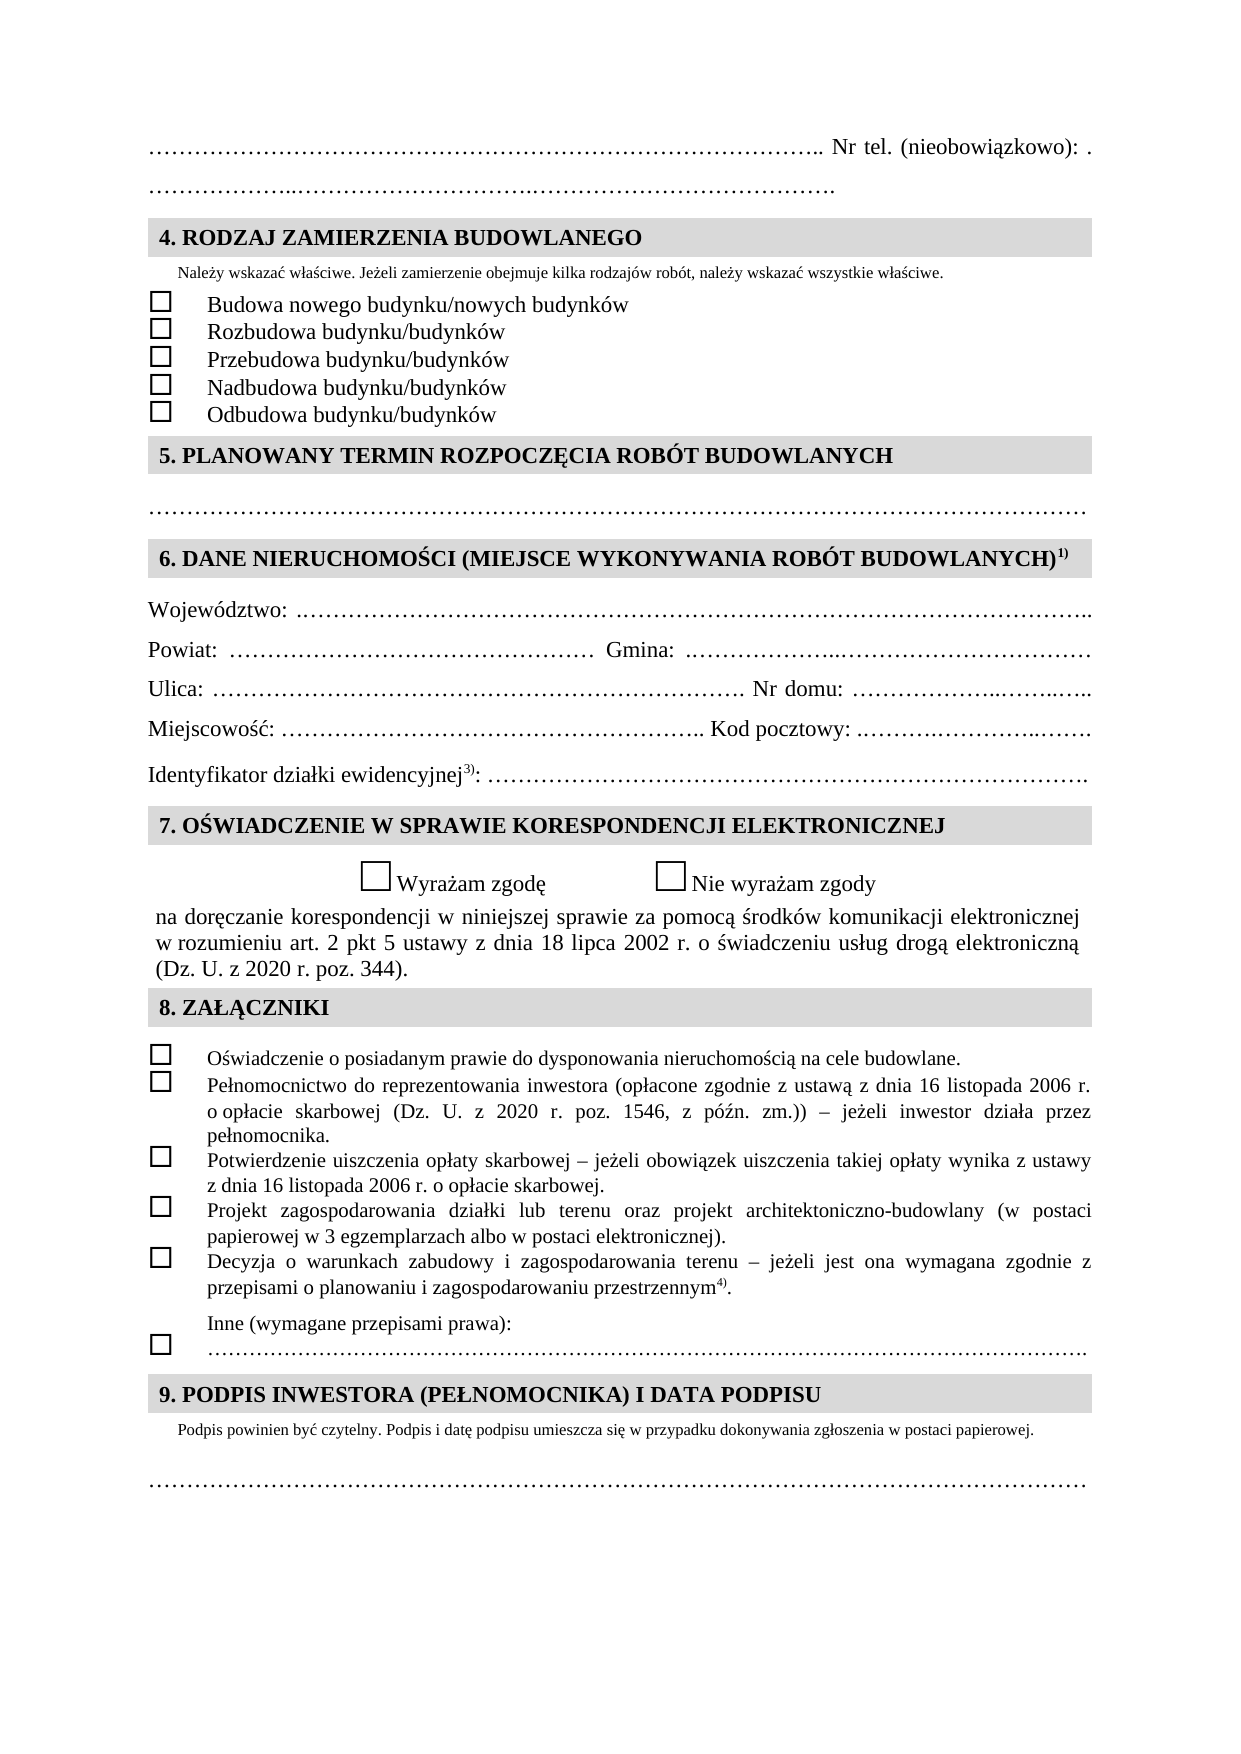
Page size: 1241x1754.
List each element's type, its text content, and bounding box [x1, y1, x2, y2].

table_cell □ Wyrażam zgodę □ Nie wyrażam zgody na doręczanie korespondencji w niniejszej sprawie za pomocą środków komunikacji elektronicznej w rozumieniu art. 2 pkt 5 ustawy z dnia 18 lipca 2002 r. o świadczeniu usług drogą elektroniczną (Dz. U. z 2020 r. poz. 344). [144, 845, 1092, 988]
table_header 6. DANE NIERUCHOMOŚCI (MIEJSCE WYKONYWANIA ROBÓT BUDOWLANYCH)1) [148, 539, 1092, 578]
list Projekt zagospodarowania działki lub terenu oraz projekt architektoniczno-budowlany (w postaci papierowej w 3 egzemplarzach albo w postaci elektronicznej). [148, 1197, 1092, 1248]
text …………………………………………………………………………………………………………… [148, 1466, 1092, 1492]
list Oświadczenie o posiadanym prawie do dysponowania nieruchomością na cele budowlane. [148, 1046, 1092, 1072]
text …………………………………………………………………………………………………………… [148, 493, 1092, 519]
list Decyzja o warunkach zabudowy i zagospodarowania terenu – jeżeli jest ona wymagana zgodnie z przepisami o planowaniu i zagospodarowaniu przestrzennym). [148, 1248, 1092, 1299]
text Identyfikator działki ewidencyjnej): ……………………………………………………………………. [148, 761, 1092, 787]
text Należy wskazać właściwe. Jeżeli zamierzenie obejmuje kilka rodzajów robót, należy wskazać wszystkie właściwe. [177, 263, 1092, 282]
table_header 4. RODZAJ ZAMIERZENIA BUDOWLANEGO [148, 218, 1092, 257]
text Inne (wymagane przepisami prawa): [207, 1311, 1092, 1335]
list Przebudowa budynku/budynków [148, 346, 1092, 374]
table_header 5. PLANOWANY TERMIN ROZPOCZĘCIA ROBÓT BUDOWLANYCH [148, 436, 1092, 474]
list Odbudowa budynku/budynków [148, 402, 1092, 429]
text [148, 133, 1092, 199]
text Podpis powinien być czytelny. Podpis i datę podpisu umieszcza się w przypadku dokonywania zgłoszenia w postaci papierowej. [177, 1419, 1092, 1439]
list ………………………………………………………………………………………………………………. [148, 1335, 1092, 1362]
table_cell 8. ZAŁĄCZNIKI [148, 988, 1092, 1027]
list Potwierdzenie uiszczenia opłaty skarbowej – jeżeli obowiązek uiszczenia takiej opłaty wynika z ustawy z dnia 16 listopada 2006 r. o opłacie skarbowej. [148, 1147, 1092, 1197]
list Pełnomocnictwo do reprezentowania inwestora (opłacone zgodnie z ustawą z dnia 16 listopada 2006 r. o opłacie skarbowej (Dz. U. z 2020 r. poz. 1546, z późn. zm.)) – jeżeli inwestor działa przez pełnomocnika. [148, 1072, 1092, 1147]
list Nadbudowa budynku/budynków [148, 374, 1092, 402]
table_header 9. PODPIS INWESTORA (PEŁNOMOCNIKA) I DATA PODPISU [148, 1374, 1092, 1413]
list Budowa nowego budynku/nowych budynków [148, 291, 1092, 318]
text Województwo: .………………………………………………………………………………………….. Powiat: ………………………………………… Gmina: .………………..…………………………… Ulica: ……………………………………………………………. Nr domu: ………………..……..….. Miejscowość: ……………………………………………….. Kod pocztowy: .……….…………..……. [148, 596, 1092, 741]
list Rozbudowa budynku/budynków [148, 318, 1092, 346]
table_header 7. OŚWIADCZENIE W SPRAWIE KORESPONDENCJI ELEKTRONICZNEJ [148, 806, 1092, 845]
